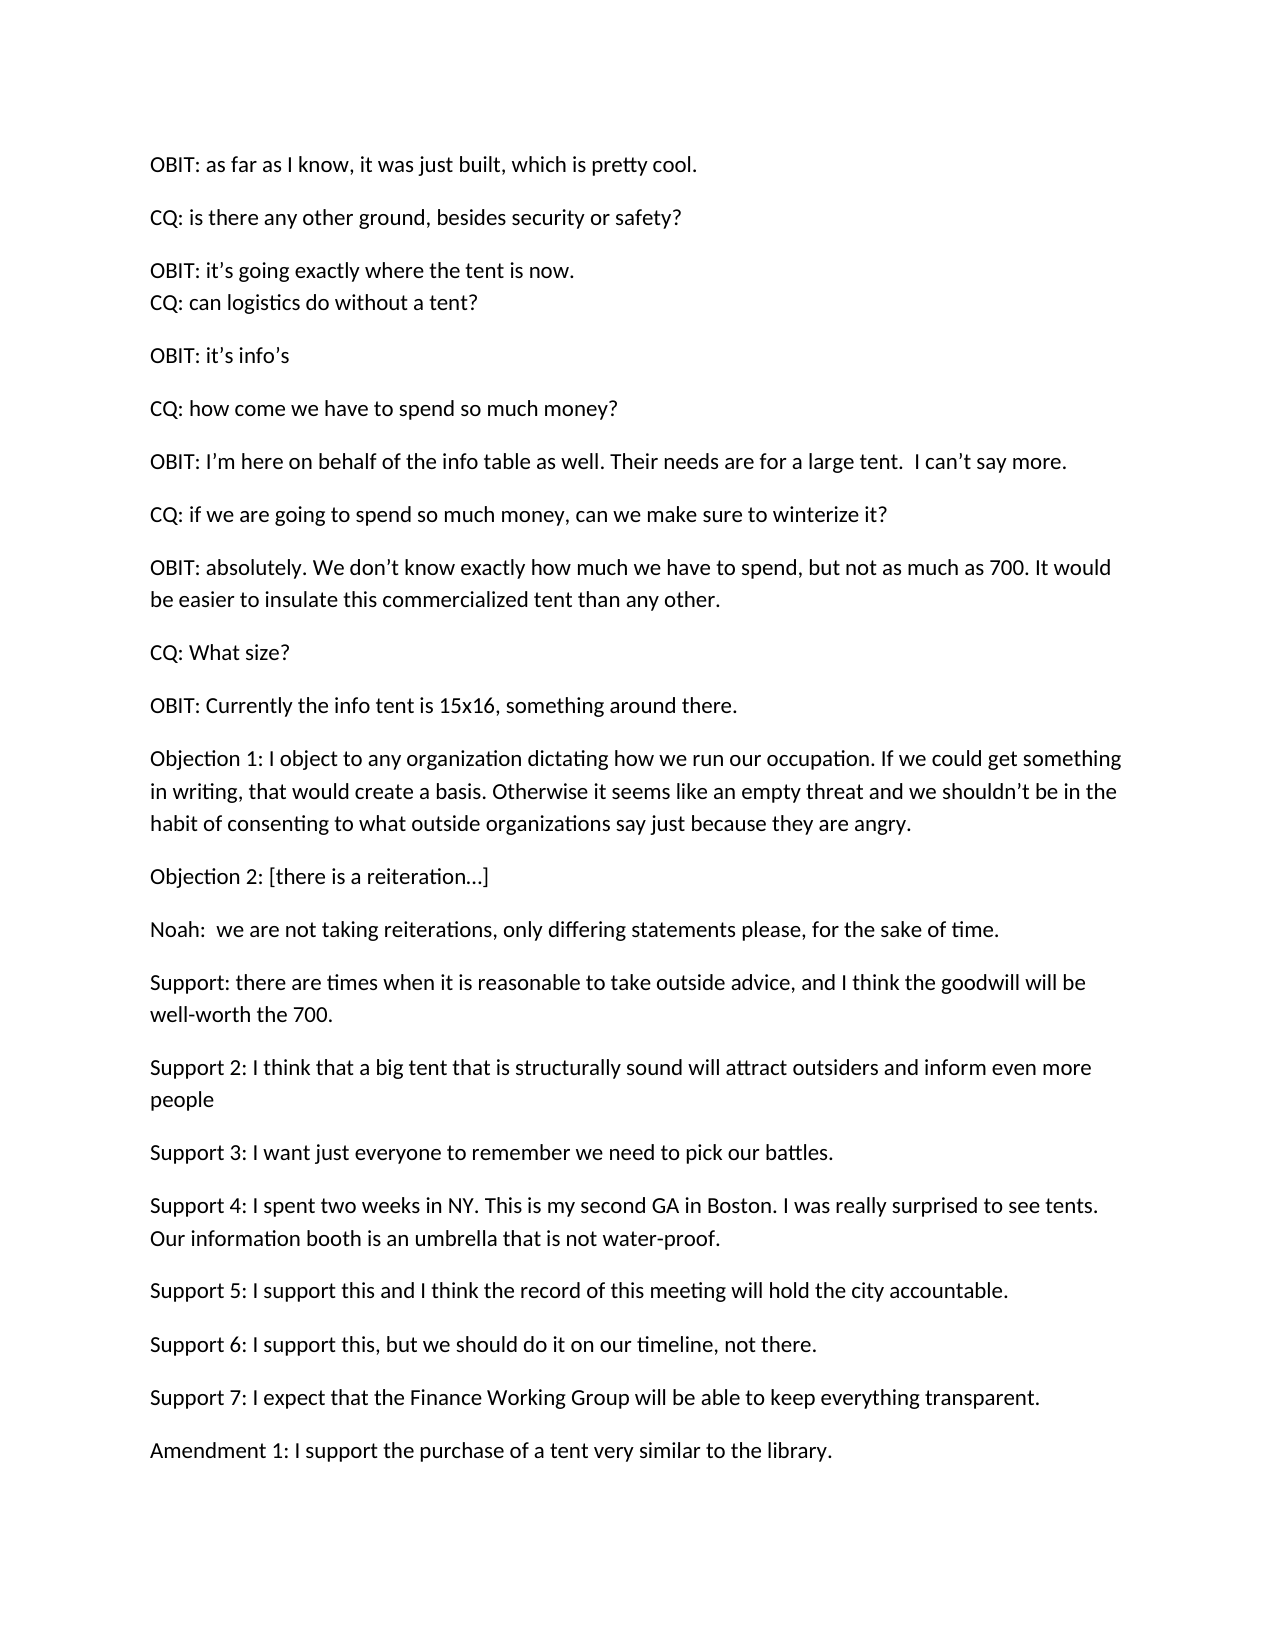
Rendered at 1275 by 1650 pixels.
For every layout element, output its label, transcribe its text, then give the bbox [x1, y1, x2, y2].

text OBIT: Currently the info tent is 15x16, something around there. [150, 692, 1125, 719]
text CQ: if we are going to spend so much money, can we make sure to winterize it? [150, 500, 1125, 528]
text CQ: What size? [150, 638, 1125, 667]
text Support 3: I want just everyone to remember we need to pick our battles. [150, 1138, 1125, 1166]
text OBIT: it’s info’s [150, 341, 1125, 369]
text Support 7: I expect that the Finance Working Group will be able to keep everything transparent. [150, 1383, 1125, 1411]
text Support 6: I support this, but we should do it on our timeline, not there. [150, 1330, 1125, 1358]
text Support 4: I spent two weeks in NY. This is my second GA in Boston. I was really surprised to see tents. Our information booth is an umbrella that is not water-proof. [150, 1191, 1125, 1252]
text Noah: we are not taking reiterations, only differing statements please, for the sake of time. [150, 915, 1125, 943]
text OBIT: as far as I know, it was just built, which is pretty cool. [150, 150, 1125, 178]
text Amendment 1: I support the purchase of a tent very similar to the library. [150, 1436, 1125, 1464]
text OBIT: it’s going exactly where the tent is now. CQ: can logistics do without a tent? [150, 256, 1125, 316]
text Support: there are times when it is reasonable to take outside advice, and I think the goodwill will be well-worth the 700. [150, 968, 1125, 1028]
text Support 5: I support this and I think the record of this meeting will hold the city accountable. [150, 1277, 1125, 1305]
text CQ: how come we have to spend so much money? [150, 394, 1125, 422]
text Objection 2: [there is a reiteration…] [150, 862, 1125, 890]
text Support 2: I think that a big tent that is structurally sound will attract outsiders and inform even more people [150, 1053, 1125, 1113]
text OBIT: absolutely. We don’t know exactly how much we have to spend, but not as much as 700. It would be easier to insulate this commercialized tent than any other. [150, 553, 1125, 613]
text OBIT: I’m here on behalf of the info table as well. Their needs are for a large tent. I can’t say more. [150, 447, 1125, 475]
text CQ: is there any other ground, besides security or safety? [150, 203, 1125, 231]
text Objection 1: I object to any organization dictating how we run our occupation. If we could get something in writing, that would create a basis. Otherwise it seems like an empty threat and we shouldn’t be in the habit of consenting to what outside organizations say just because they are angry. [150, 744, 1125, 837]
